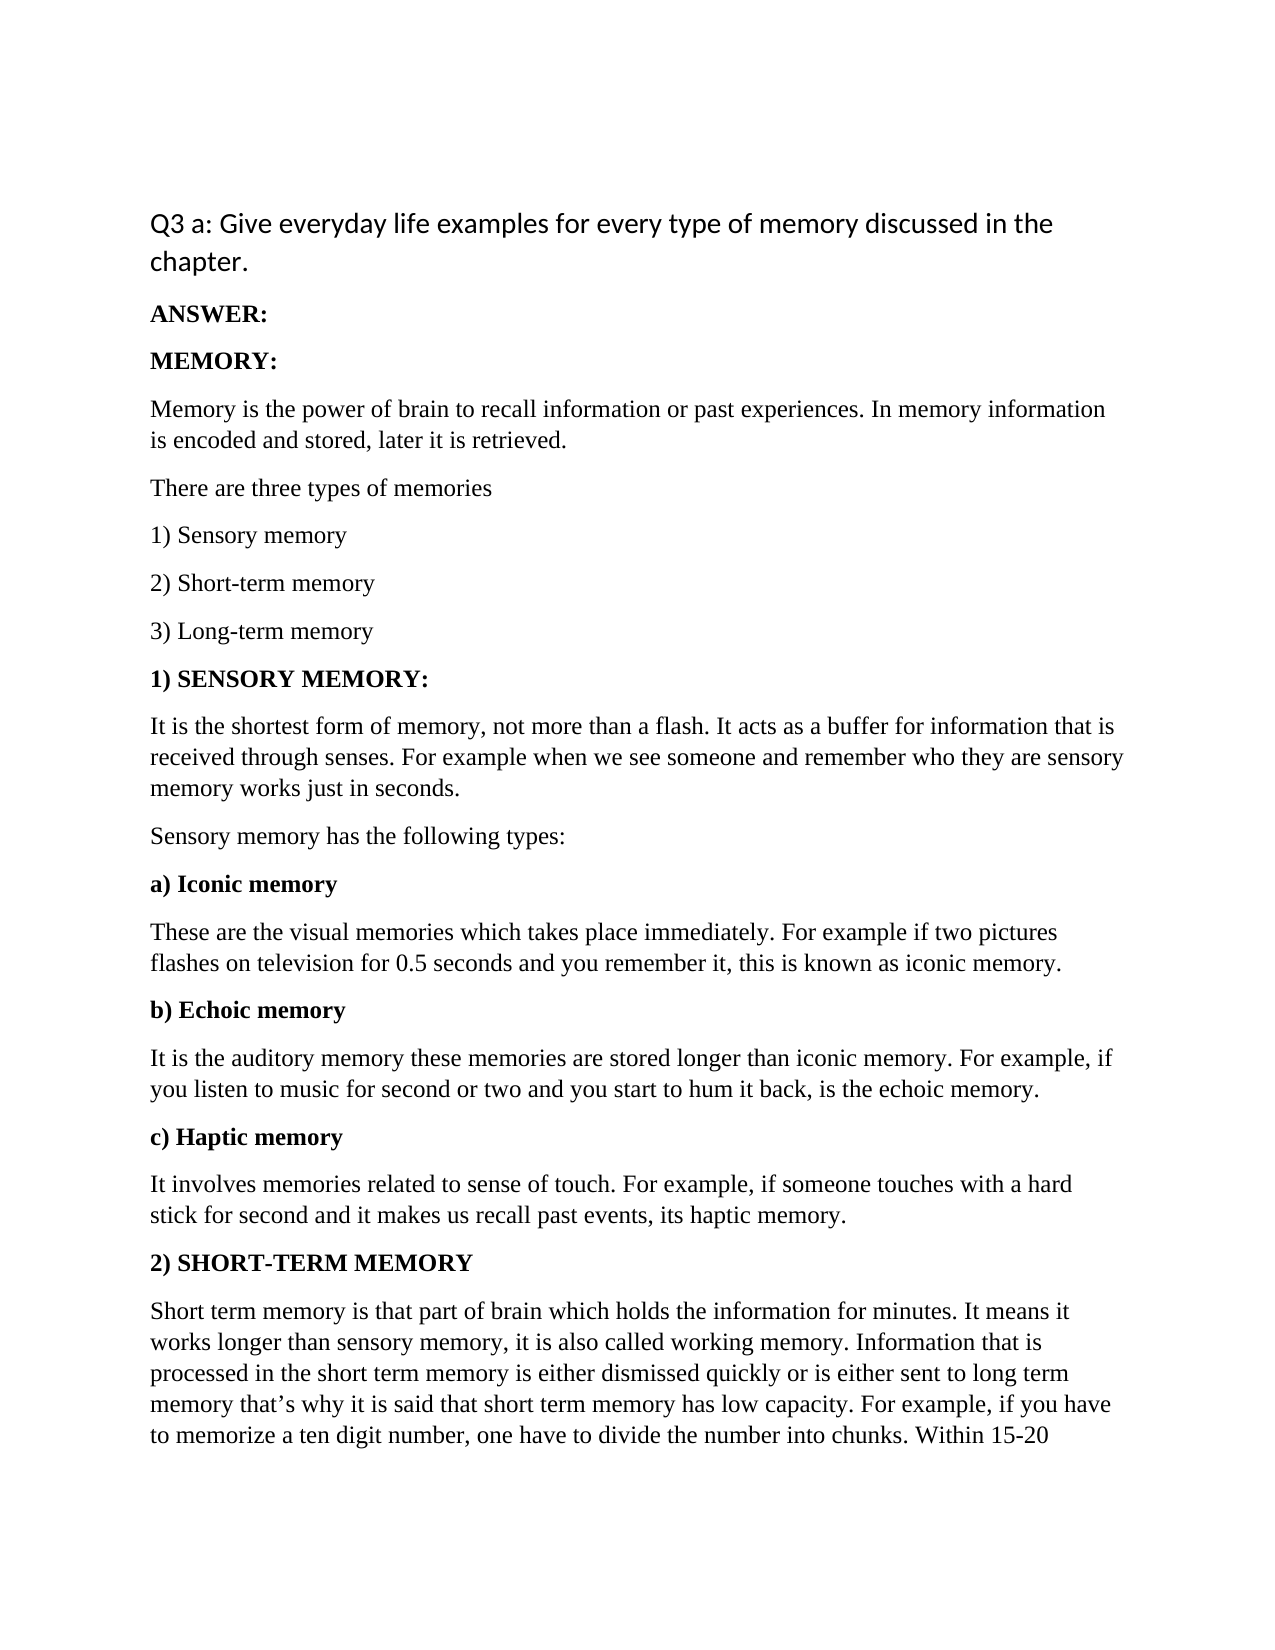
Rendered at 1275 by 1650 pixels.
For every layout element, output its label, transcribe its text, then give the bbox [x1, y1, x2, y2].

text 2) Short-term memory [150, 568, 1125, 597]
text 1) Sensory memory [150, 521, 1125, 549]
text 2) SHORT-TERM MEMORY [150, 1248, 1125, 1277]
text 1) SENSORY MEMORY: [150, 664, 1125, 692]
text ANSWER: [150, 299, 1125, 327]
text MEMORY: [150, 346, 1125, 375]
text Q3 a: Give everyday life examples for every type of memory discussed in the chapter. [150, 205, 1125, 279]
text These are the visual memories which takes place immediately. For example if two pictures flashes on television for 0.5 seconds and you remember it, this is known as iconic memory. [150, 917, 1125, 976]
text Memory is the power of brain to recall information or past experiences. In memory information is encoded and stored, later it is retrieved. [150, 394, 1125, 454]
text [150, 1296, 1125, 1449]
text There are three types of memories [150, 473, 1125, 502]
text Sensory memory has the following types: [150, 821, 1125, 850]
text It is the shortest form of memory, not more than a flash. It acts as a buffer for information that is received through senses. For example when we see someone and remember who they are sensory memory works just in seconds. [150, 711, 1125, 802]
text a) Iconic memory [150, 869, 1125, 898]
text c) Haptic memory [150, 1122, 1125, 1151]
text 3) Long-term memory [150, 616, 1125, 645]
text It is the auditory memory these memories are stored longer than iconic memory. For example, if you listen to music for second or two and you start to hum it back, is the echoic memory. [150, 1043, 1125, 1103]
text b) Echoic memory [150, 995, 1125, 1024]
text It involves memories related to sense of touch. For example, if someone touches with a hard stick for second and it makes us recall past events, its haptic memory. [150, 1169, 1125, 1229]
